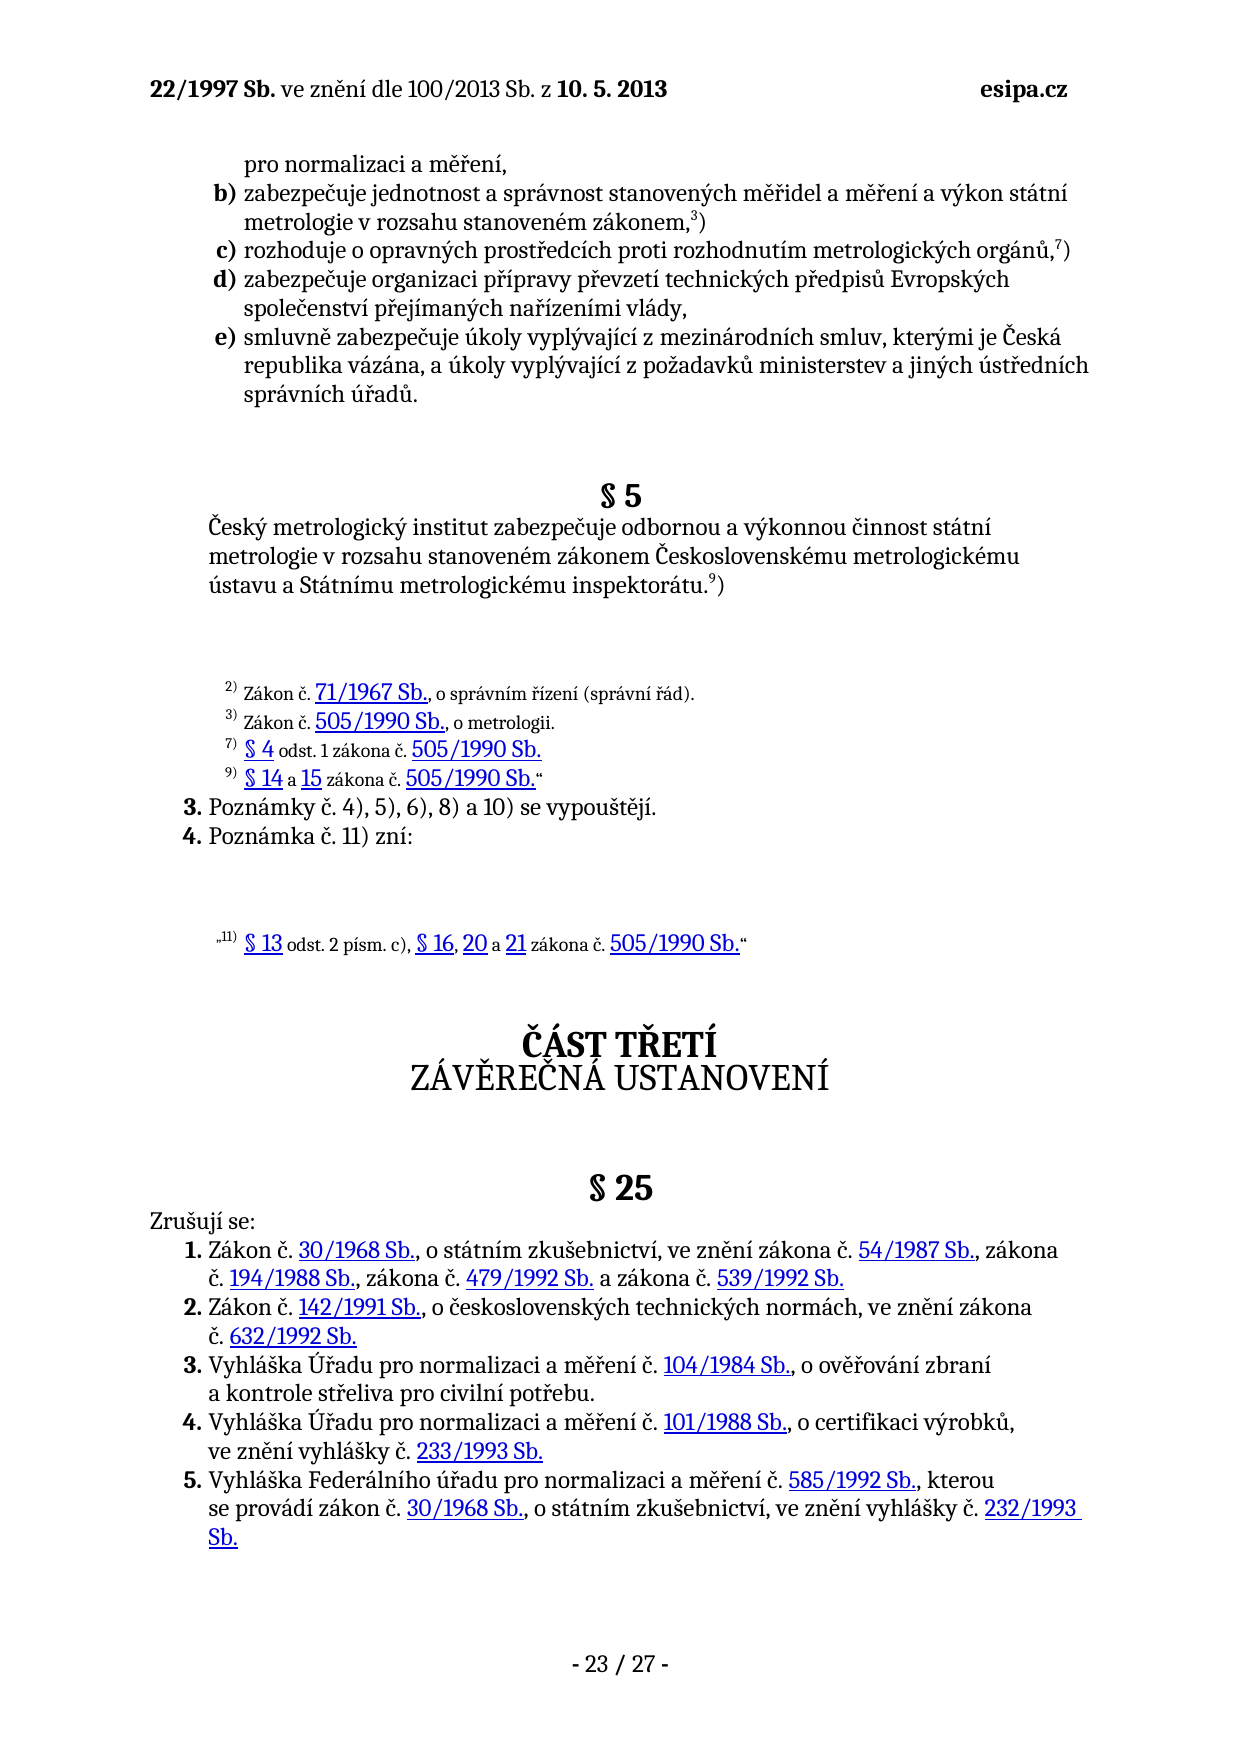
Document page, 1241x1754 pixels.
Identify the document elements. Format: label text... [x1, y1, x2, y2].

text 3. Vyhláška Úřadu pro normalizaci a měření č. 104/1984 Sb., o ověřování zbraní a kontrole střeliva pro civilní potřebu. [150, 1351, 1090, 1408]
subtitle Část třetí -Závěrečná ustanovení [150, 1030, 1090, 1099]
text 7) § 4 odst. 1 zákona č. 505/1990 Sb. [150, 735, 1090, 764]
text „11) § 13 odst. 2 písm. c), § 16, 20 a 21 zákona č. 505/1990 Sb.“ [150, 929, 1090, 957]
text 3) Zákon č. 505/1990 Sb., o metrologii. [150, 707, 1090, 735]
text 4. Vyhláška Úřadu pro normalizaci a měření č. 101/1988 Sb., o certifikaci výrobků, ve znění vyhlášky č. 233/1993 Sb. [150, 1408, 1090, 1466]
text 1. Zákon č. 30/1968 Sb., o státním zkušebnictví, ve znění zákona č. 54/1987 Sb., zákona č. 194/1988 Sb., zákona č. 479/1992 Sb. a zákona č. 539/1992 Sb. [150, 1236, 1090, 1293]
text 4. Poznámka č. 11) zní: [150, 822, 1090, 850]
subtitle § 25 [150, 1172, 1090, 1207]
text e) smluvně zabezpečuje úkoly vyplývající z mezinárodních smluv, kterými je Česká republika vázána, a úkoly vyplývající z požadavků ministerstev a jiných ústředních správních úřadů. [150, 322, 1090, 409]
text b) zabezpečuje jednotnost a správnost stanovených měřidel a měření a výkon státní metrologie v rozsahu stanoveném zákonem,3) [150, 179, 1090, 236]
text Zrušují se: [150, 1207, 1090, 1236]
text 9) § 14 a 15 zákona č. 505/1990 Sb.“ [150, 764, 1090, 793]
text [150, 150, 1090, 179]
text d) zabezpečuje organizaci přípravy převzetí technických předpisů Evropských společenství přejímaných nařízeními vlády, [150, 265, 1090, 322]
text 5. Vyhláška Federálního úřadu pro normalizaci a měření č. 585/1992 Sb., kterou se provádí zákon č. 30/1968 Sb., o státním zkušebnictví, ve znění vyhlášky č. 232/1993 Sb. [150, 1466, 1090, 1552]
text c) rozhoduje o opravných prostředcích proti rozhodnutím metrologických orgánů,7) [150, 236, 1090, 265]
text 2. Zákon č. 142/1991 Sb., o československých technických normách, ve znění zákona č. 632/1992 Sb. [150, 1293, 1090, 1351]
text Český metrologický institut zabezpečuje odbornou a výkonnou činnost státní metrologie v rozsahu stanoveném zákonem Československému metrologickému ústavu a Státnímu metrologickému inspektorátu.9) [208, 513, 1090, 599]
text 2) Zákon č. 71/1967 Sb., o správním řízení (správní řád). [150, 678, 1090, 707]
text 3. Poznámky č. 4), 5), 6), 8) a 10) se vypouštějí. [150, 793, 1090, 822]
subtitle § 5 [150, 482, 1090, 513]
